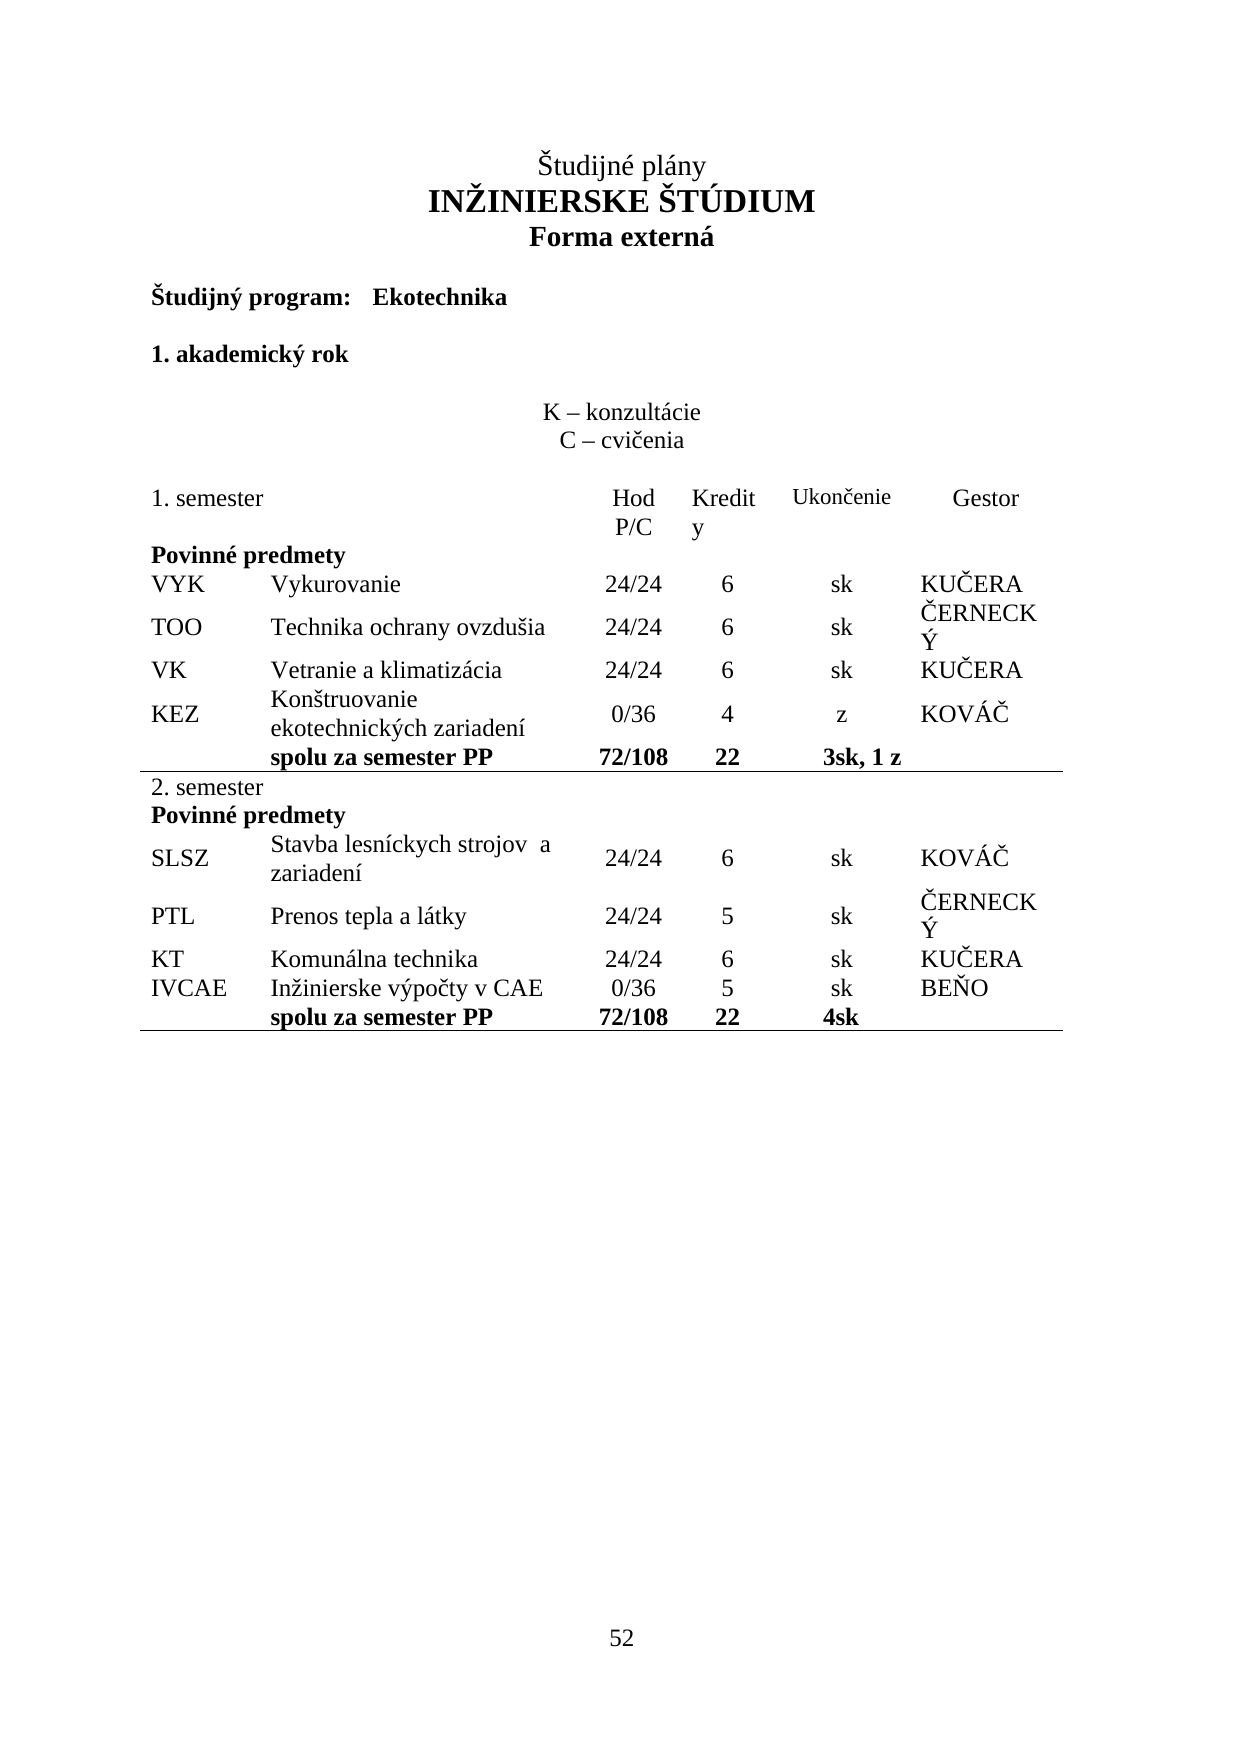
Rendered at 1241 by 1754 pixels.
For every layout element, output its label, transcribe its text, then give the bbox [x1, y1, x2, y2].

text K – konzultácie [151, 397, 1092, 426]
text C – cvičenia [151, 426, 1092, 454]
text INŽINIERSKE ŠTÚDIUM [151, 181, 1092, 219]
text Študijné plány [151, 148, 1092, 181]
text Forma externá [151, 219, 1092, 253]
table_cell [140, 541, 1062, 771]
text Študijný program: Ekotechnika [151, 282, 1092, 311]
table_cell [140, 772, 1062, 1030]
text 1. akademický rok [151, 339, 1092, 368]
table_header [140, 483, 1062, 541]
